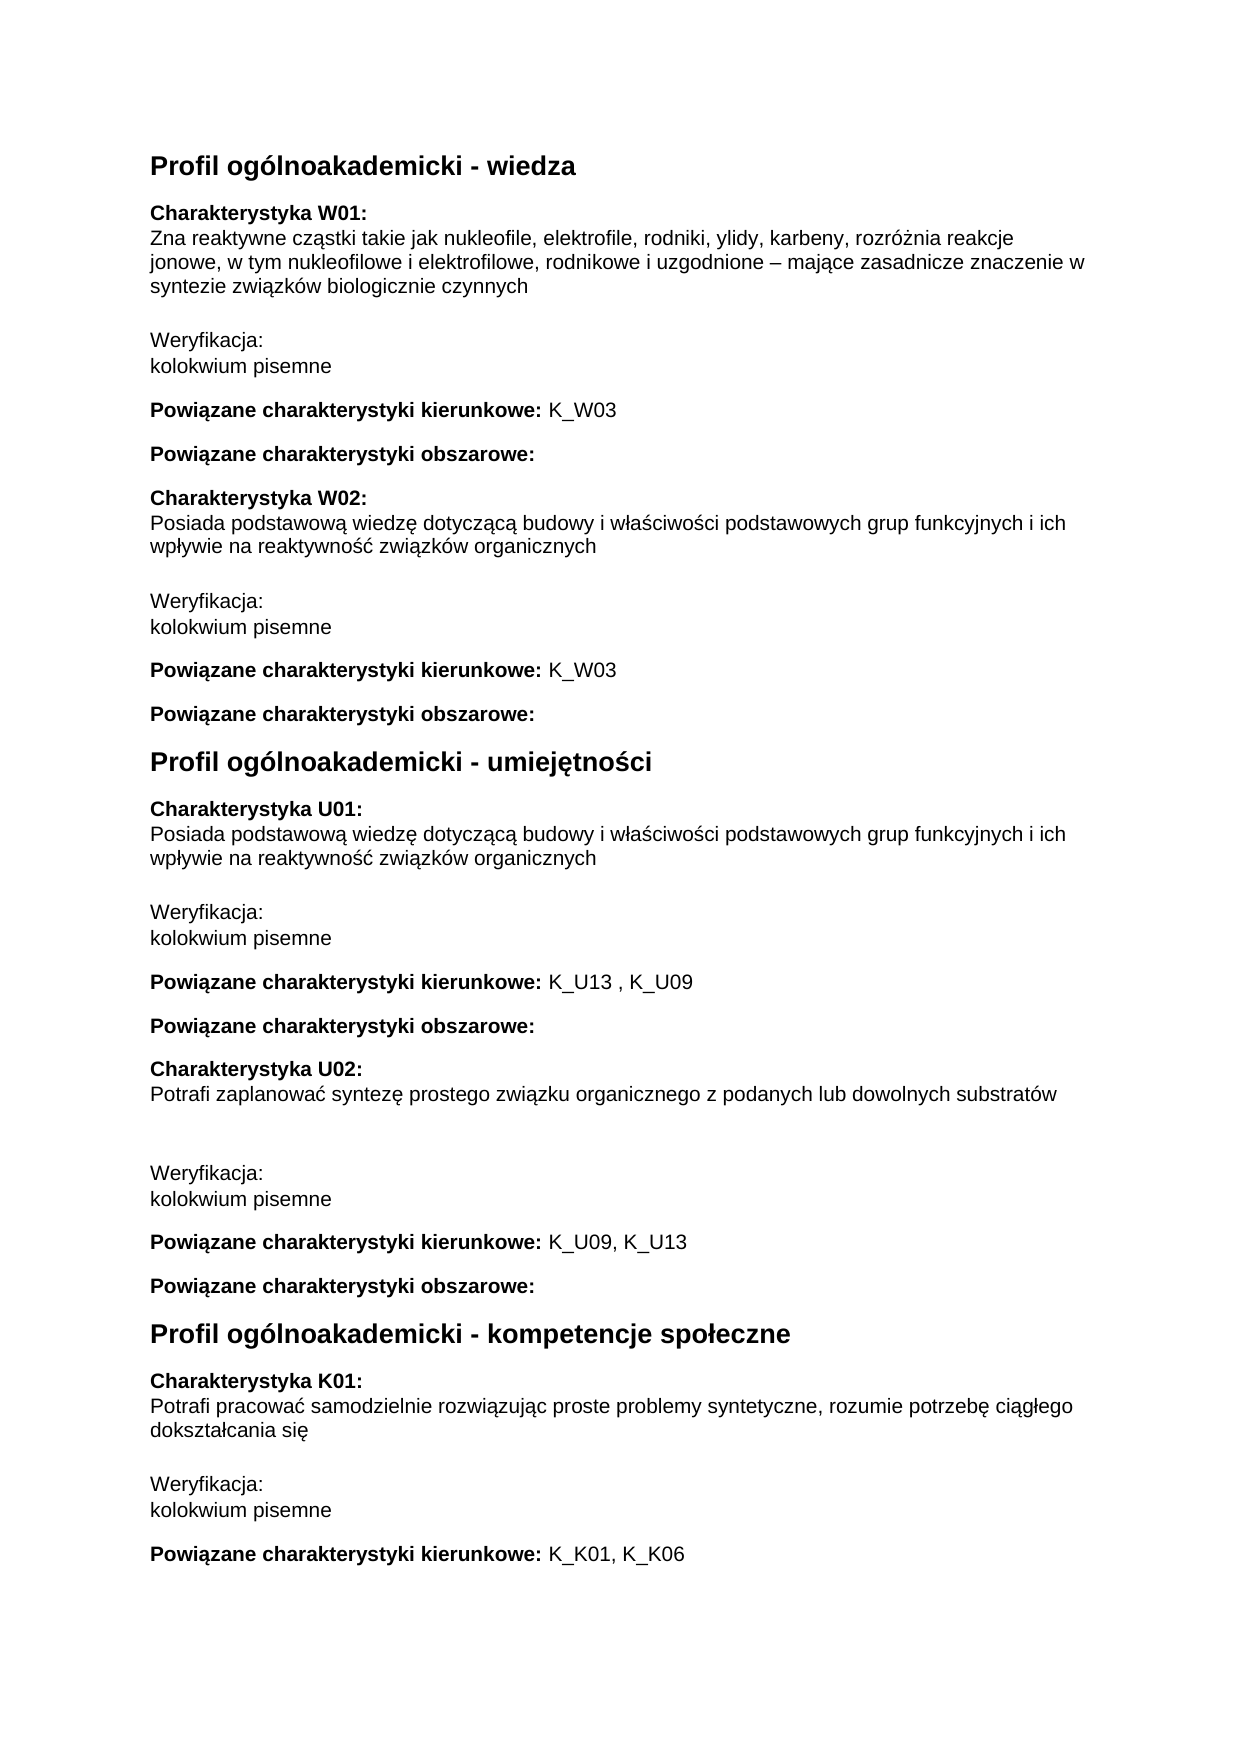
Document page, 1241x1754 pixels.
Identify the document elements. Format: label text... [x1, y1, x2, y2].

text Potrafi pracować samodzielnie rozwiązując proste problemy syntetyczne, rozumie potrzebę ciągłego dokształcania się [150, 1394, 1090, 1466]
text Charakterystyka W01: [150, 201, 1090, 225]
text Powiązane charakterystyki obszarowe: [150, 1013, 1090, 1037]
text Posiada podstawową wiedzę dotyczącą budowy i właściwości podstawowych grup funkcyjnych i ich wpływie na reaktywność związków organicznych [150, 510, 1090, 582]
text Weryfikacja: [150, 900, 1090, 924]
text Posiada podstawową wiedzę dotyczącą budowy i właściwości podstawowych grup funkcyjnych i ich wpływie na reaktywność związków organicznych [150, 822, 1090, 894]
subtitle Profil ogólnoakademicki - wiedza [150, 150, 1090, 181]
text Powiązane charakterystyki obszarowe: [150, 702, 1090, 726]
text Powiązane charakterystyki obszarowe: [150, 1274, 1090, 1298]
text Charakterystyka K01: [150, 1369, 1090, 1393]
text kolokwium pisemne [150, 1186, 1090, 1210]
text kolokwium pisemne [150, 354, 1090, 378]
text Weryfikacja: [150, 328, 1090, 352]
subtitle Profil ogólnoakademicki - kompetencje społeczne [150, 1318, 1090, 1349]
subtitle Profil ogólnoakademicki - umiejętności [150, 746, 1090, 777]
text kolokwium pisemne [150, 926, 1090, 950]
text Weryfikacja: [150, 1160, 1090, 1184]
text Charakterystyka W02: [150, 485, 1090, 509]
text Zna reaktywne cząstki takie jak nukleofile, elektrofile, rodniki, ylidy, karbeny, rozróżnia reakcje jonowe, w tym nukleofilowe i elektrofilowe, rodnikowe i uzgodnione – mające zasadnicze znaczenie w syntezie związków biologicznie czynnych [150, 226, 1090, 322]
text Powiązane charakterystyki kierunkowe: K_K01, K_K06 [150, 1542, 1090, 1566]
text Charakterystyka U01: [150, 797, 1090, 821]
text Powiązane charakterystyki kierunkowe: K_W03 [150, 658, 1090, 682]
text Powiązane charakterystyki kierunkowe: K_U13 , K_U09 [150, 970, 1090, 994]
text Charakterystyka U02: [150, 1057, 1090, 1081]
text Weryfikacja: [150, 588, 1090, 612]
text Weryfikacja: [150, 1472, 1090, 1496]
text Powiązane charakterystyki kierunkowe: K_W03 [150, 398, 1090, 422]
text Powiązane charakterystyki obszarowe: [150, 442, 1090, 466]
text kolokwium pisemne [150, 1498, 1090, 1522]
text Powiązane charakterystyki kierunkowe: K_U09, K_U13 [150, 1230, 1090, 1254]
text kolokwium pisemne [150, 614, 1090, 638]
text Potrafi zaplanować syntezę prostego związku organicznego z podanych lub dowolnych substratów [150, 1082, 1090, 1154]
